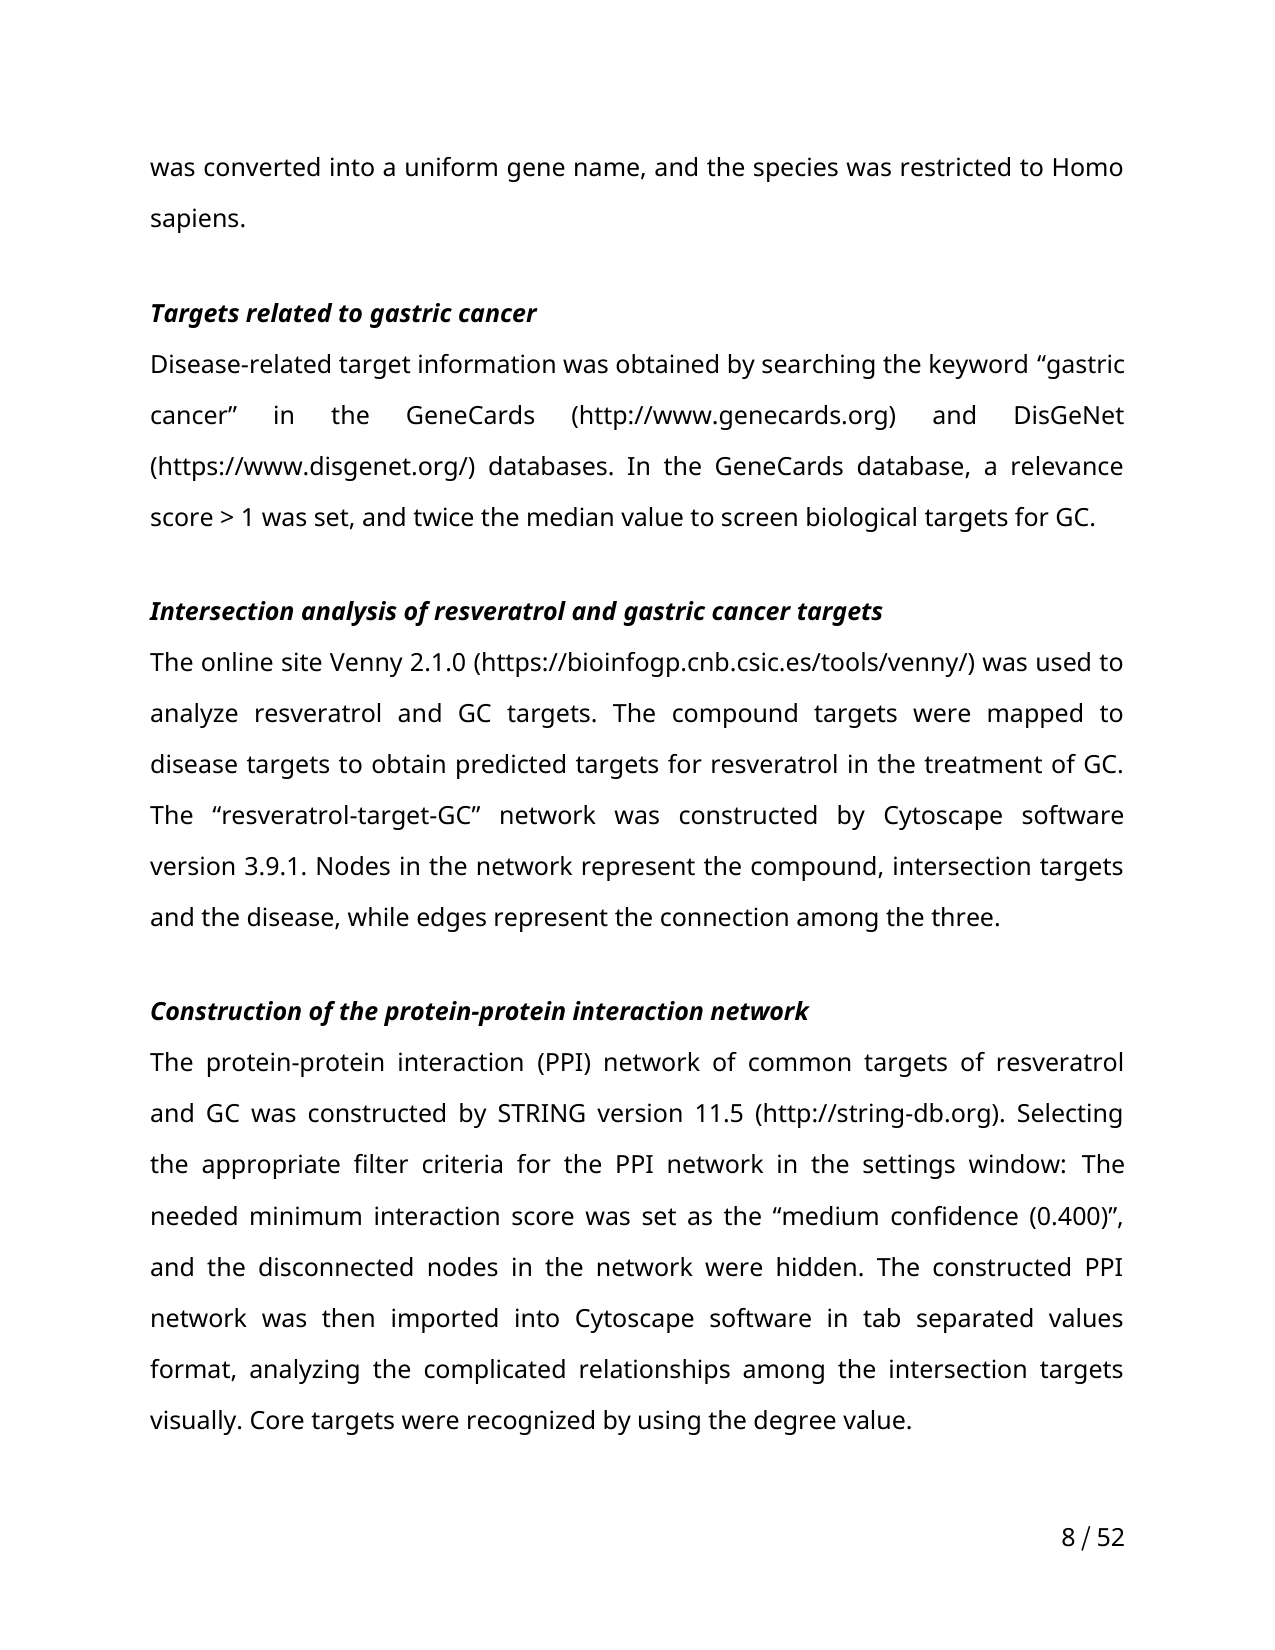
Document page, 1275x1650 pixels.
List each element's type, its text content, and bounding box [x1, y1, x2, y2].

text Construction of the protein-protein interaction network [150, 994, 1125, 1028]
text Disease-related target information was obtained by searching the keyword “gastric cancer” in the GeneCards (http://www.genecards.org) and DisGeNet (https://www.disgenet.org/) databases. In the GeneCards database, a relevance score > 1 was set, and twice the median value to screen biological targets for GC. [150, 346, 1125, 533]
text The online site Venny 2.1.0 (https://bioinfogp.cnb.csic.es/tools/venny/) was used to analyze resveratrol and GC targets. The compound targets were mapped to disease targets to obtain predicted targets for resveratrol in the treatment of GC. The “resveratrol-target-GC” network was constructed by Cytoscape software version 3.9.1. Nodes in the network represent the compound, intersection targets and the disease, while edges represent the connection among the three. [150, 644, 1125, 934]
text Intersection analysis of resveratrol and gastric cancer targets [150, 593, 1125, 628]
text The protein-protein interaction (PPI) network of common targets of resveratrol and GC was constructed by STRING version 11.5 (http://string-db.org). Selecting the appropriate filter criteria for the PPI network in the settings window: The needed minimum interaction score was set as the “medium confidence (0.400)”, and the disconnected nodes in the network were hidden. The constructed PPI network was then imported into Cytoscape software in tab separated values format, analyzing the complicated relationships among the intersection targets visually. Core targets were recognized by using the degree value. [150, 1045, 1125, 1436]
text Targets related to gastric cancer [150, 295, 1125, 329]
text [150, 150, 1125, 235]
